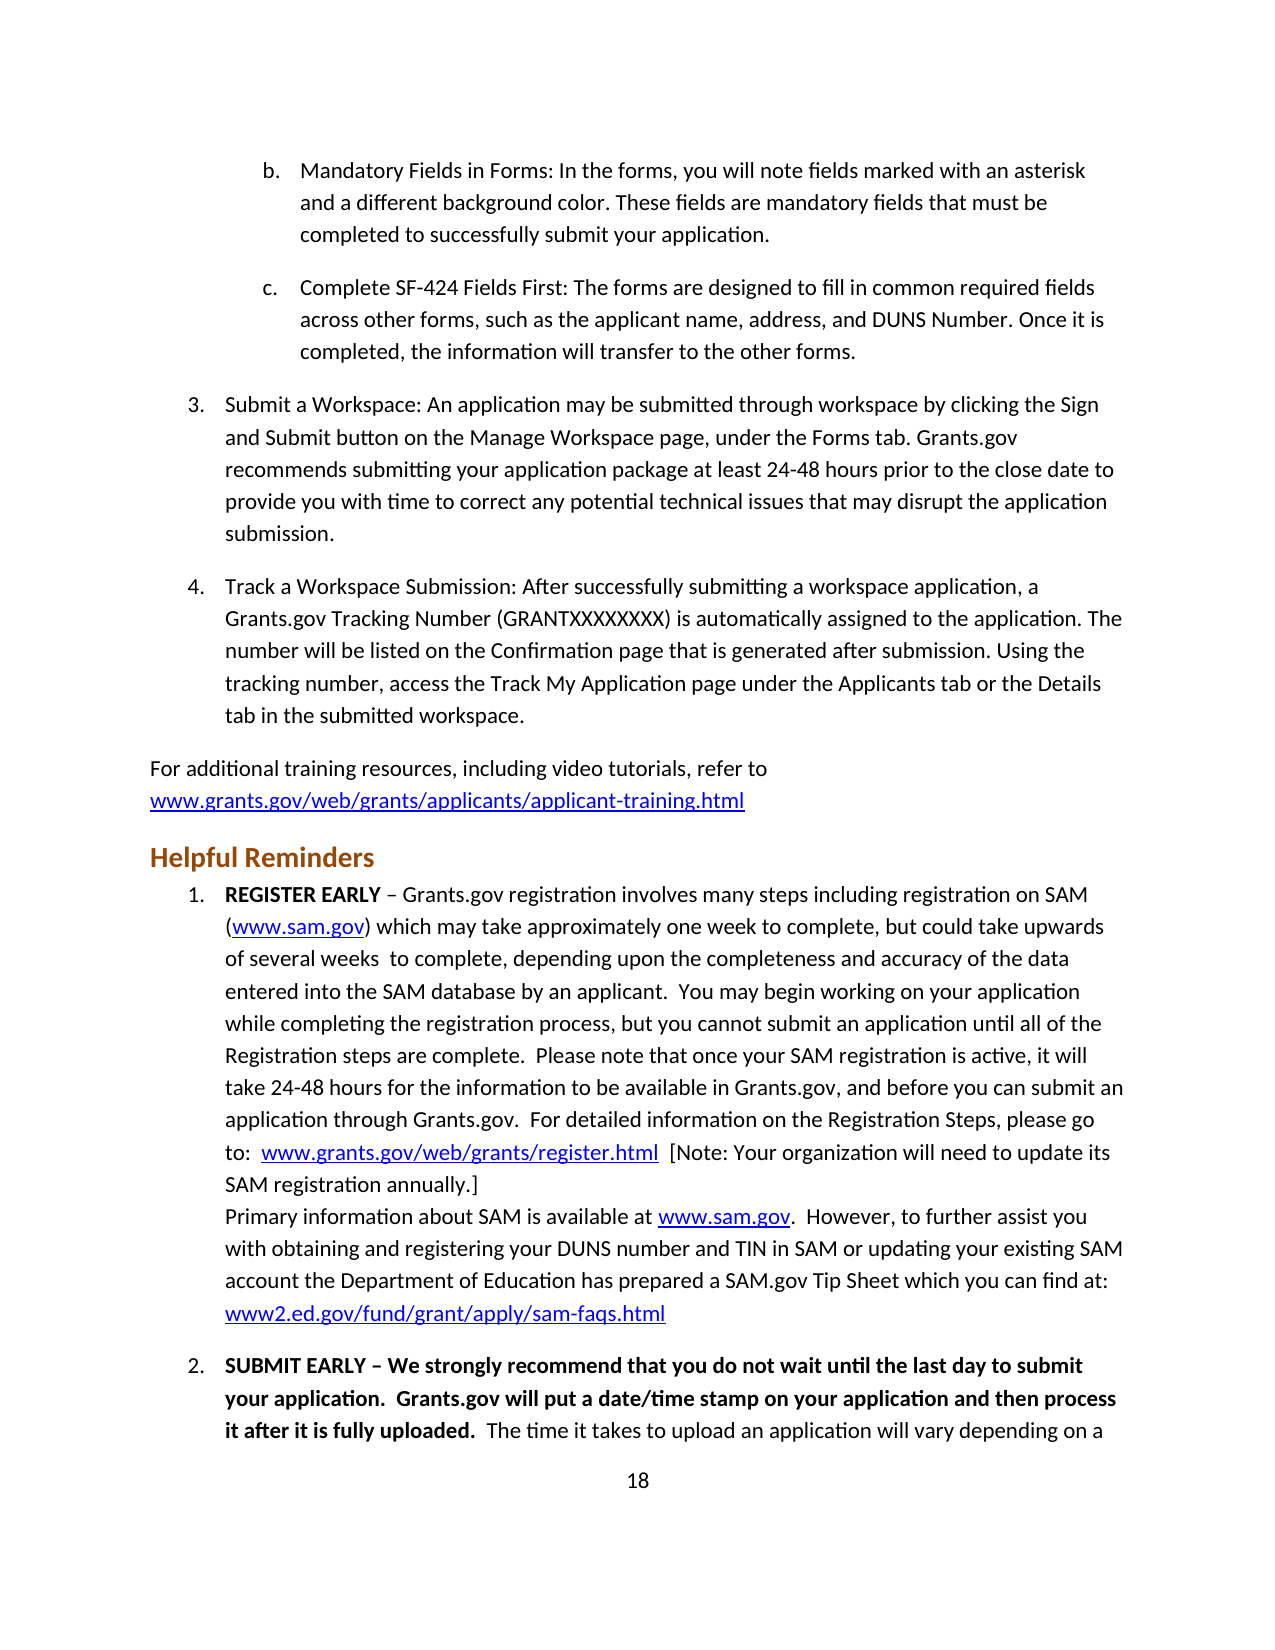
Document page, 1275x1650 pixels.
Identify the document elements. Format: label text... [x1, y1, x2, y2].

subtitle Helpful Reminders [150, 839, 1125, 875]
list Complete SF-424 Fields First: The forms are designed to fill in common required fields across other forms, such as the applicant name, address, and DUNS Number. Once it is completed, the information will transfer to the other forms. [262, 273, 1125, 366]
list REGISTER EARLY – Grants.gov registration involves many steps including registration on SAM (www.sam.gov) which may take approximately one week to complete, but could take upwards of several weeks to complete, depending upon the completeness and accuracy of the data entered into the SAM database by an applicant. You may begin working on your application while completing the registration process, but you cannot submit an application until all of the Registration steps are complete. Please note that once your SAM registration is active, it will take 24-48 hours for the information to be available in Grants.gov, and before you can submit an application through Grants.gov. For detailed information on the Registration Steps, please go to: www.grants.gov/web/grants/register.html [Note: Your organization will need to update its SAM registration annually.] Primary information about SAM is available at www.sam.gov. However, to further assist you with obtaining and registering your DUNS number and TIN in SAM or updating your existing SAM account the Department of Education has prepared a SAM.gov Tip Sheet which you can find at: www2.ed.gov/fund/grant/apply/sam-faqs.html [187, 880, 1125, 1327]
text For additional training resources, including video tutorials, refer to www.grants.gov/web/grants/applicants/applicant-training.html [150, 754, 1125, 814]
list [187, 1352, 1125, 1444]
list Mandatory Fields in Forms: In the forms, you will note fields marked with an asterisk and a different background color. These fields are mandatory fields that must be completed to successfully submit your application. [262, 156, 1125, 248]
list Track a Workspace Submission: After successfully submitting a workspace application, a Grants.gov Tracking Number (GRANTXXXXXXXX) is automatically assigned to the application. The number will be listed on the Confirmation page that is generated after submission. Using the tracking number, access the Track My Application page under the Applicants tab or the Details tab in the submitted workspace. [187, 572, 1125, 729]
list Submit a Workspace: An application may be submitted through workspace by clicking the Sign and Submit button on the Manage Workspace page, under the Forms tab. Grants.gov recommends submitting your application package at least 24-48 hours prior to the close date to provide you with time to correct any potential technical issues that may disrupt the application submission. [187, 391, 1125, 547]
